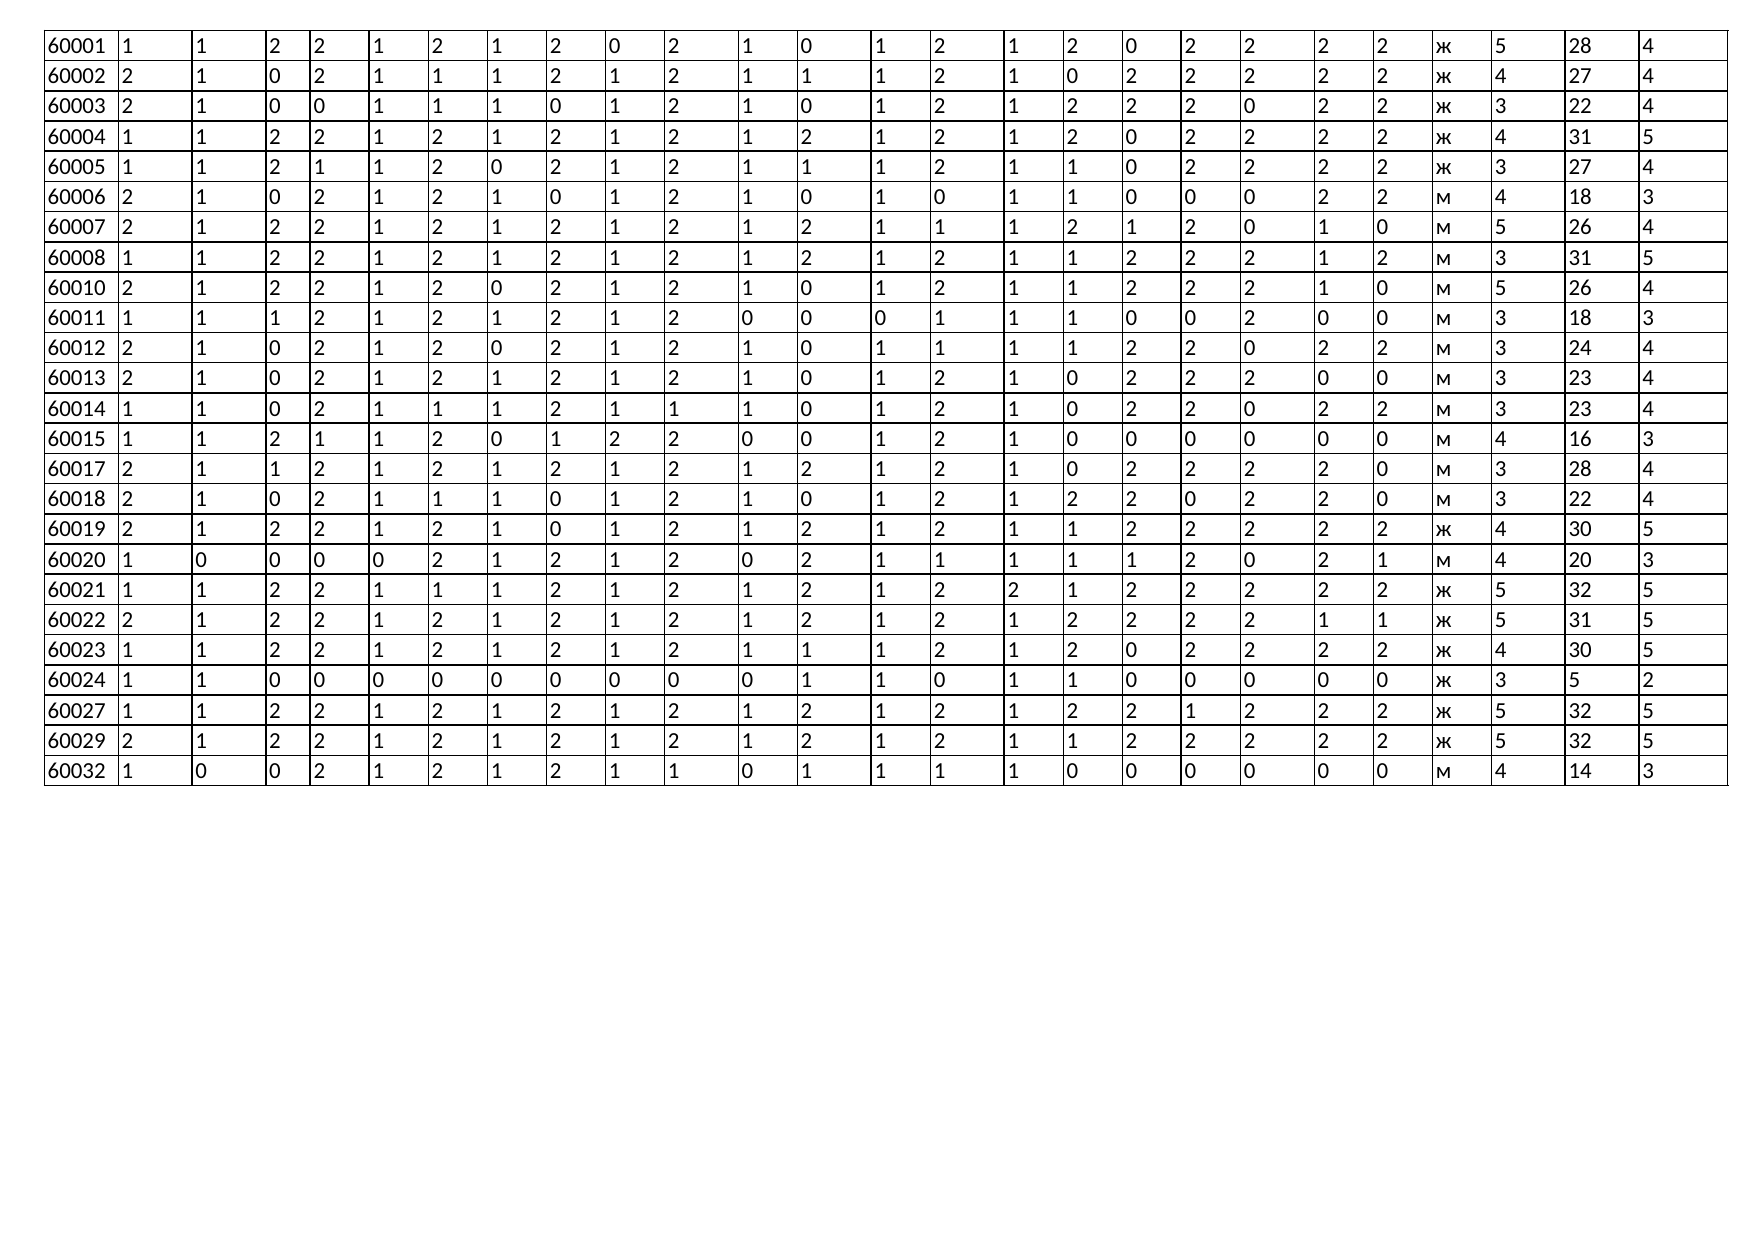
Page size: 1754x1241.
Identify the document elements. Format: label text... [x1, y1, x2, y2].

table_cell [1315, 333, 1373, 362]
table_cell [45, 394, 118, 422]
table_cell 60005 [45, 152, 118, 181]
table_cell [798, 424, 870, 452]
table_cell 60004 [45, 122, 118, 150]
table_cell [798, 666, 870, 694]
table_cell 2 [1315, 122, 1373, 150]
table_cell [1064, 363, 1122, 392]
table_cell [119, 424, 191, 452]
table_cell 5 [1640, 122, 1727, 150]
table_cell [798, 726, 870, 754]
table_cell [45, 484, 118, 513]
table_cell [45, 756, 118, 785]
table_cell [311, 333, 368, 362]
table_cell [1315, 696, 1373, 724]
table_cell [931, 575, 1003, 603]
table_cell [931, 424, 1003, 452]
table_cell 2 [665, 182, 738, 211]
table_cell 2 [1374, 92, 1432, 120]
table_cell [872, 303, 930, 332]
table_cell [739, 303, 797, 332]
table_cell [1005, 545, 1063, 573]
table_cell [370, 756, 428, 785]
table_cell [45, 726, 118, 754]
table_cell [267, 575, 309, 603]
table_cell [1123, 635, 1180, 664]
table_cell 1 [606, 243, 664, 271]
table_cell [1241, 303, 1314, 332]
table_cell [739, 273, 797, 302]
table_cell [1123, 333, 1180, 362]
table_cell 2 [1123, 243, 1180, 271]
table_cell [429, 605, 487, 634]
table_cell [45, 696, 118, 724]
table_cell 2 [665, 61, 738, 90]
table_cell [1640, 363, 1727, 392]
table_cell 1 [798, 61, 870, 90]
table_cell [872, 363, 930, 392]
table_cell 1 [193, 122, 265, 150]
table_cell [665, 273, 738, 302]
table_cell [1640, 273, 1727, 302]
table_cell 2 [1182, 212, 1240, 241]
table_cell 4 [1640, 92, 1727, 120]
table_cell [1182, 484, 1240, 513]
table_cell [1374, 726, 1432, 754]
table_cell 1 [488, 61, 546, 90]
table_cell 5 [1492, 31, 1564, 60]
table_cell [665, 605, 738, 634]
table_cell 1 [872, 31, 930, 60]
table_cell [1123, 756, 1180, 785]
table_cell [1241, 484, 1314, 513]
table_cell 1 [488, 122, 546, 150]
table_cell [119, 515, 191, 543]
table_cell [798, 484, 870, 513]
table_cell 0 [1123, 152, 1180, 181]
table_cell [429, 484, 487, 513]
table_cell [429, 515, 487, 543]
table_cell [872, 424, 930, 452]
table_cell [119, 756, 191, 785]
table_cell м [1433, 182, 1491, 211]
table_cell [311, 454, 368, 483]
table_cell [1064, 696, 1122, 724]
table_cell 2 [1241, 122, 1314, 150]
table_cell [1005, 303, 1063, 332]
table_cell 1 [193, 61, 265, 90]
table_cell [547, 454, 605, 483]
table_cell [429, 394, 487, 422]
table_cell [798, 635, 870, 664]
table_cell 4 [1640, 152, 1727, 181]
table_cell 2 [429, 212, 487, 241]
table_cell 1 [739, 61, 797, 90]
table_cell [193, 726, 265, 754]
table_cell 1 [119, 243, 191, 271]
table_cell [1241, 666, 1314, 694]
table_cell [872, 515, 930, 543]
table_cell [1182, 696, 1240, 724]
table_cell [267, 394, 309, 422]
table_cell 1 [370, 92, 428, 120]
table_cell 0 [1123, 31, 1180, 60]
table_cell 1 [119, 152, 191, 181]
table_cell 1 [606, 122, 664, 150]
table_cell 2 [1064, 31, 1122, 60]
table_cell 1 [488, 92, 546, 120]
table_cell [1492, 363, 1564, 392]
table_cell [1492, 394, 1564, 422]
table_cell 1 [311, 152, 368, 181]
table_cell 0 [798, 182, 870, 211]
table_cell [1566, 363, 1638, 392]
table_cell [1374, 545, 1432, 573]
table_cell 2 [1182, 243, 1240, 271]
table_cell 2 [311, 212, 368, 241]
table_cell 1 [193, 182, 265, 211]
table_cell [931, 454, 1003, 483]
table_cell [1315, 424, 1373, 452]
table_cell 2 [311, 31, 368, 60]
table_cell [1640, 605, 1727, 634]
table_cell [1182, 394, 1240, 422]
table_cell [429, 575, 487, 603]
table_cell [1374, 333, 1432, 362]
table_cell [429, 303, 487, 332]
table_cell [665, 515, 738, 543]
table_cell 2 [429, 182, 487, 211]
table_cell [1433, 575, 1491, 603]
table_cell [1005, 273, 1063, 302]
table_cell 0 [267, 61, 309, 90]
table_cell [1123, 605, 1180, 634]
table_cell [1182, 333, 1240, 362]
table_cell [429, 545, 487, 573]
table_cell 2 [267, 243, 309, 271]
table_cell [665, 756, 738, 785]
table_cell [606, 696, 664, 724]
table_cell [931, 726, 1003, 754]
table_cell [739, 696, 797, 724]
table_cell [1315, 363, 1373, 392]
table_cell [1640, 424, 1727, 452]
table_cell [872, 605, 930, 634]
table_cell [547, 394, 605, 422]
table_cell 2 [665, 212, 738, 241]
table_cell 2 [1315, 92, 1373, 120]
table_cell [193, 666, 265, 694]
table_cell 1 [370, 212, 428, 241]
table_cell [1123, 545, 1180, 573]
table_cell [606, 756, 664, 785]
table_cell 2 [119, 61, 191, 90]
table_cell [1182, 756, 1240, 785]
table_cell 1 [119, 122, 191, 150]
table_cell 2 [665, 243, 738, 271]
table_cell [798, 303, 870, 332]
table_cell 1 [370, 61, 428, 90]
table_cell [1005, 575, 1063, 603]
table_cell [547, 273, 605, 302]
table_cell 2 [311, 243, 368, 271]
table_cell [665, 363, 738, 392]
table_cell 4 [1640, 61, 1727, 90]
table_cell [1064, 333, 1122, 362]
table_cell 2 [798, 243, 870, 271]
table_cell 1 [739, 122, 797, 150]
table_cell ж [1433, 61, 1491, 90]
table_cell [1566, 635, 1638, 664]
table_cell 1 [1005, 92, 1063, 120]
table_cell 1 [606, 152, 664, 181]
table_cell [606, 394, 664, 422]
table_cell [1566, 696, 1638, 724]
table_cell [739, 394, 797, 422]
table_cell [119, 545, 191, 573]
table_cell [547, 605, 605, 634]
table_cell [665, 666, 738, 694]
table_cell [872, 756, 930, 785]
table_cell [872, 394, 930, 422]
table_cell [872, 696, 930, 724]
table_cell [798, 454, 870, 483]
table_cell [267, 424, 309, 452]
table_cell 0 [1123, 182, 1180, 211]
table_cell 2 [267, 273, 309, 301]
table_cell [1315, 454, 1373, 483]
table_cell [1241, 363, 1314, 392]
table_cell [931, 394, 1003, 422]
table_cell 4 [1492, 122, 1564, 150]
table_cell 5 [1640, 243, 1727, 271]
table_cell 26 [1566, 212, 1638, 241]
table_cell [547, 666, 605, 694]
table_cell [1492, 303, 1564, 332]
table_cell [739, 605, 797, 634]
table_cell 2 [1241, 152, 1314, 181]
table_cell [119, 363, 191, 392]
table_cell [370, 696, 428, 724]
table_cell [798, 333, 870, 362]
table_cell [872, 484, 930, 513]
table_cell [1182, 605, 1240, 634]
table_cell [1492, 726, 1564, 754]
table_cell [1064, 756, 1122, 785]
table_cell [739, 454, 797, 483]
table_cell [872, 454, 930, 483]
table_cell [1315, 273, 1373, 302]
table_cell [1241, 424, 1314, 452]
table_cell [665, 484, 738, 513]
table_cell 1 [488, 182, 546, 211]
table_cell 2 [1241, 31, 1314, 60]
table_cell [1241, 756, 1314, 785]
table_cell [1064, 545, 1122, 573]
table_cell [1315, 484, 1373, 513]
table_cell 1 [798, 152, 870, 181]
table_cell 0 [931, 182, 1003, 211]
table_cell 2 [119, 92, 191, 120]
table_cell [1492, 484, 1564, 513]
table_cell 1 [488, 243, 546, 271]
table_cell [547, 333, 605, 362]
table_cell 1 [1005, 243, 1063, 271]
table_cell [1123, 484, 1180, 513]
table_cell 0 [1374, 212, 1432, 241]
table_cell м [1433, 212, 1491, 241]
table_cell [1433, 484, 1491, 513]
table_cell 1 [739, 152, 797, 181]
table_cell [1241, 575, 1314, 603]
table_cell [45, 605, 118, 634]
table_cell 1 [739, 92, 797, 120]
table_cell 2 [1064, 122, 1122, 150]
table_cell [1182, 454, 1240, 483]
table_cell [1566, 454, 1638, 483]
table_cell 1 [739, 182, 797, 211]
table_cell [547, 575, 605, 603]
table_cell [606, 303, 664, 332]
table_cell 1 [370, 122, 428, 150]
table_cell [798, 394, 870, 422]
table_cell 2 [267, 212, 309, 241]
table_cell 1 [1005, 61, 1063, 90]
table_cell 4 [1640, 212, 1727, 241]
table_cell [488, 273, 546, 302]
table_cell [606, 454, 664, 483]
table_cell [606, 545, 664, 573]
table_cell 0 [798, 31, 870, 60]
table_cell 0 [311, 92, 368, 120]
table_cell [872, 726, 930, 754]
table_cell 1 [370, 243, 428, 271]
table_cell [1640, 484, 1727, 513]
table_cell 3 [1492, 243, 1564, 271]
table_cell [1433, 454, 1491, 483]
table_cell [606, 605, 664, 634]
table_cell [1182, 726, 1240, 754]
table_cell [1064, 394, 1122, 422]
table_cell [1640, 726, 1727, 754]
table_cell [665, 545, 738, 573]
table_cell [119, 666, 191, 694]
table_cell 60003 [45, 92, 118, 120]
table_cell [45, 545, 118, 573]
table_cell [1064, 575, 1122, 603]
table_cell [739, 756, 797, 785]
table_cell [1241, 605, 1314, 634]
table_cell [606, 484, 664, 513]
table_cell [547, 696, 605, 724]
table_cell 0 [606, 31, 664, 60]
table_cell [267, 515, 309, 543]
table_cell 0 [798, 92, 870, 120]
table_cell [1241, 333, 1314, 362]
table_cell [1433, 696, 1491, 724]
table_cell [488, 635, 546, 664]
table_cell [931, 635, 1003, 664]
table_cell 1 [872, 182, 930, 211]
table_cell 3 [1492, 152, 1564, 181]
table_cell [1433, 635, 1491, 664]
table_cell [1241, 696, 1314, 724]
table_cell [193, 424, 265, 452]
table_cell 2 [311, 61, 368, 90]
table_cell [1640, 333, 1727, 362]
table_cell 60002 [45, 61, 118, 90]
table_cell 2 [311, 182, 368, 211]
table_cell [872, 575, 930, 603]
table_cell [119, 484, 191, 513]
table_cell 27 [1566, 152, 1638, 181]
table_cell 3 [1492, 92, 1564, 120]
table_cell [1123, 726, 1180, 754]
table_cell 2 [1374, 182, 1432, 211]
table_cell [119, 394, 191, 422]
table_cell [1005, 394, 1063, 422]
table_cell 1 [1005, 212, 1063, 241]
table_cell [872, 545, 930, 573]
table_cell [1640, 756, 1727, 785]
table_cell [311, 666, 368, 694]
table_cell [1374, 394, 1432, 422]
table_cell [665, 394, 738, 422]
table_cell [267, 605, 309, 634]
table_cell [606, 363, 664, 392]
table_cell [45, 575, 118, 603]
table_cell 1 [739, 212, 797, 241]
table_cell 1 [1005, 152, 1063, 181]
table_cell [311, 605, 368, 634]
table_cell 0 [1064, 61, 1122, 90]
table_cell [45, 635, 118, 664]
table_cell 5 [1492, 212, 1564, 241]
table_cell 2 [267, 122, 309, 150]
table_cell 2 [547, 152, 605, 181]
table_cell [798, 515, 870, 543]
table_cell 2 [1064, 212, 1122, 241]
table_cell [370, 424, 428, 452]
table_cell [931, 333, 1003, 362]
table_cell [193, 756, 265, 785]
table_cell 0 [267, 182, 309, 211]
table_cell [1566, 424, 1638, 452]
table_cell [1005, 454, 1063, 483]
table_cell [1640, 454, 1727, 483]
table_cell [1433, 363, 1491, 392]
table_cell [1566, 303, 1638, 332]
table_cell 0 [267, 92, 309, 120]
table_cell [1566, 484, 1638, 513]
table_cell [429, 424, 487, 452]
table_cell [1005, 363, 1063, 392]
table_cell 1 [872, 92, 930, 120]
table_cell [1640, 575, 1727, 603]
table_cell 1 [872, 122, 930, 150]
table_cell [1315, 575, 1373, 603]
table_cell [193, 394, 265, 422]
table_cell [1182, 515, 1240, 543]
table_cell 60008 [45, 243, 118, 271]
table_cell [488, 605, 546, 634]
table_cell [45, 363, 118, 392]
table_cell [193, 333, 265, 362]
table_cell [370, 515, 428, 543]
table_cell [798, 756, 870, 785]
table_cell 1 [193, 31, 265, 60]
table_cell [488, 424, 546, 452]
table_cell 60007 [45, 212, 118, 241]
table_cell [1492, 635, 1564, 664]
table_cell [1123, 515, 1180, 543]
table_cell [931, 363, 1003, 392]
table_cell 31 [1566, 243, 1638, 271]
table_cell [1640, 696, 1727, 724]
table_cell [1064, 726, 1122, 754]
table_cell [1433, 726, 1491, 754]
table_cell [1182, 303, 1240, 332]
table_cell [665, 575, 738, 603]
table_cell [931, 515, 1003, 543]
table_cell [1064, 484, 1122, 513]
table_cell 2 [1182, 92, 1240, 120]
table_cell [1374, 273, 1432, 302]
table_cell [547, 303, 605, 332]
table_cell 2 [931, 61, 1003, 90]
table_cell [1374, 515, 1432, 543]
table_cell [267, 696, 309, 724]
table_cell 0 [1182, 182, 1240, 211]
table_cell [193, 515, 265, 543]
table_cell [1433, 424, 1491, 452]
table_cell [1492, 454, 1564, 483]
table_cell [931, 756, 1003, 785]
table_cell 2 [1315, 61, 1373, 90]
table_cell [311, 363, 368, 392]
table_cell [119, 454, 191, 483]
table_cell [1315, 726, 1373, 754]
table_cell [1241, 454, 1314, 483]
table_cell 1 [370, 152, 428, 181]
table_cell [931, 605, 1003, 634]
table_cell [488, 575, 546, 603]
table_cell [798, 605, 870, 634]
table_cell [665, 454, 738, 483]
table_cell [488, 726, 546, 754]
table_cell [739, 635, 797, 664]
table_cell 60006 [45, 182, 118, 211]
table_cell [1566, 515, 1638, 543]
table_cell 2 [429, 31, 487, 60]
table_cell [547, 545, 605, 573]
table_cell 0 [1241, 212, 1314, 241]
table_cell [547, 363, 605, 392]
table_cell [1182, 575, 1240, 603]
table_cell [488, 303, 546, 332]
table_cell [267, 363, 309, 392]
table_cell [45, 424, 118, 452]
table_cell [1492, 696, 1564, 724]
table_cell 2 [1374, 31, 1432, 60]
table_cell 2 [798, 212, 870, 241]
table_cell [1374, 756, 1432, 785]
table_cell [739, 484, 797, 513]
table_cell 4 [1640, 31, 1727, 60]
table_cell 1 [606, 61, 664, 90]
table_cell 2 [665, 92, 738, 120]
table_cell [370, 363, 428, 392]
table_cell 2 [1374, 122, 1432, 150]
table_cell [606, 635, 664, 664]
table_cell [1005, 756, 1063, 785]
table_cell 1 [872, 152, 930, 181]
table_cell 2 [798, 122, 870, 150]
table_cell 0 [1123, 122, 1180, 150]
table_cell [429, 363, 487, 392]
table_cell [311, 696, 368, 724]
table_cell 2 [1315, 31, 1373, 60]
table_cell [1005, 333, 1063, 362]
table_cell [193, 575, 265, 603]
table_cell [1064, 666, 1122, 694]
table_cell 2 [429, 122, 487, 150]
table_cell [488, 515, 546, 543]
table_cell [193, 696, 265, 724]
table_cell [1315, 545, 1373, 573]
table_cell 1 [119, 31, 191, 60]
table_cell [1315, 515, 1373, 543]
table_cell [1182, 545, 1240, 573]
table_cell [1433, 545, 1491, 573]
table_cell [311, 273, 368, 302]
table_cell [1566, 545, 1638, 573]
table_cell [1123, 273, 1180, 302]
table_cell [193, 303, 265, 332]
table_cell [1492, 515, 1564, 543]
table_cell 1 [739, 31, 797, 60]
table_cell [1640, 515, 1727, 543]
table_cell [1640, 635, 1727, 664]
table_cell 2 [1123, 92, 1180, 120]
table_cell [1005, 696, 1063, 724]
table_cell 1 [606, 182, 664, 211]
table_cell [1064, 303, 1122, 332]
table_cell 2 [931, 122, 1003, 150]
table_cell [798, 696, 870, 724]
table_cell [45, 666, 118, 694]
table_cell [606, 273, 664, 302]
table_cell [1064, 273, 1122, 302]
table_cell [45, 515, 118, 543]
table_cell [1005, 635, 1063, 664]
table_cell 2 [547, 212, 605, 241]
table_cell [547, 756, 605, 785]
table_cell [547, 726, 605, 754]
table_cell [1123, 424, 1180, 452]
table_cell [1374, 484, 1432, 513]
table_cell 2 [547, 31, 605, 60]
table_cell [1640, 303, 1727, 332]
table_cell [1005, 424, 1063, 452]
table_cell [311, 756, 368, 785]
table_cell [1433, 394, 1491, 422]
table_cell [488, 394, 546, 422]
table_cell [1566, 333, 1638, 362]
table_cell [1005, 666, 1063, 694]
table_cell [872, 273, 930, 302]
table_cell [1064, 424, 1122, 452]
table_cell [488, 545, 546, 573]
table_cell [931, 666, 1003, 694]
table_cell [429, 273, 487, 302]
table_cell 0 [547, 182, 605, 211]
table_cell 1 [1064, 152, 1122, 181]
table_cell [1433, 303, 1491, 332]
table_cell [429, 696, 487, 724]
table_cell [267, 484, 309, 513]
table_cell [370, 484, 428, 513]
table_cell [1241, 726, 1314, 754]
table_cell 1 [193, 273, 265, 301]
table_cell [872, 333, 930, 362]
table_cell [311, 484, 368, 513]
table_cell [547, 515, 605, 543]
table_cell 1 [193, 212, 265, 241]
table_cell 1 [1005, 31, 1063, 60]
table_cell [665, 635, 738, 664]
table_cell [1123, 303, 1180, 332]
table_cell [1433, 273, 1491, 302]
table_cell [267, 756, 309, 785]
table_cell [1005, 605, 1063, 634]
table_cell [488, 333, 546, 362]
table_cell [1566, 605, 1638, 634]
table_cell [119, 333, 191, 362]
table_cell 2 [547, 243, 605, 271]
table_cell 0 [1241, 92, 1314, 120]
table_cell 1 [429, 61, 487, 90]
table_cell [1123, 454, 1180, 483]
table_cell 0 [488, 152, 546, 181]
table_cell 2 [1374, 61, 1432, 90]
table_cell 1 [606, 212, 664, 241]
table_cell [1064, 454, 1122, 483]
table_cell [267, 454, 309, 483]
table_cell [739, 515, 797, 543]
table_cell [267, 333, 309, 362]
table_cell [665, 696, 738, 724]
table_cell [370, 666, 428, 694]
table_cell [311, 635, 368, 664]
table_cell 1 [193, 152, 265, 181]
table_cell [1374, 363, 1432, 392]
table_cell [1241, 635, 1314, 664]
table_cell 0 [1241, 182, 1314, 211]
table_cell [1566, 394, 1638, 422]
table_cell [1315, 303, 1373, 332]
table_cell 2 [1123, 61, 1180, 90]
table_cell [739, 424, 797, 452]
table_cell 2 [547, 61, 605, 90]
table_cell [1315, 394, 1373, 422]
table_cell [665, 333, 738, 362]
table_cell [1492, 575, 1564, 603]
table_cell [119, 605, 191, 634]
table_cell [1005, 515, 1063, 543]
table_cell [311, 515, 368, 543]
table_cell 2 [1182, 152, 1240, 181]
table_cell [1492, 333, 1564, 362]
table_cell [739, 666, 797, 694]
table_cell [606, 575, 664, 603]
table_cell 2 [1182, 31, 1240, 60]
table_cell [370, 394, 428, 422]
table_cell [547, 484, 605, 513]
table_cell 1 [872, 212, 930, 241]
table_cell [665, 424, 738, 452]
table_cell 2 [119, 273, 191, 301]
table_cell ж [1433, 92, 1491, 120]
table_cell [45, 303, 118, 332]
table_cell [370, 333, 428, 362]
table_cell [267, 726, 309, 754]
table_cell 1 [872, 61, 930, 90]
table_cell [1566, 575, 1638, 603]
table_cell 1 [1064, 243, 1122, 271]
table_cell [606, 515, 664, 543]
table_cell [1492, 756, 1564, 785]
table_cell 22 [1566, 92, 1638, 120]
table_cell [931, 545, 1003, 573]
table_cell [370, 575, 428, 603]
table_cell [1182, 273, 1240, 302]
table_cell 1 [193, 92, 265, 120]
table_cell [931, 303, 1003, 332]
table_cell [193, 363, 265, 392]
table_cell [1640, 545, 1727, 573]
table_cell 2 [931, 92, 1003, 120]
table_cell 1 [606, 92, 664, 120]
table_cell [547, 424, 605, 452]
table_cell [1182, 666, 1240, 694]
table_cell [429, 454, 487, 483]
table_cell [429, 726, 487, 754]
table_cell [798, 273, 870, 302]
table_cell 1 [1005, 182, 1063, 211]
table_cell 1 [1064, 182, 1122, 211]
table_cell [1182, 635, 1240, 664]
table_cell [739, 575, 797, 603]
table_cell 2 [267, 31, 309, 60]
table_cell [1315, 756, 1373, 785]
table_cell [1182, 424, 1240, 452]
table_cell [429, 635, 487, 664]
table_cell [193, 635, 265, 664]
table_cell 18 [1566, 182, 1638, 211]
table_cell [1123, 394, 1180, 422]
table_cell 2 [665, 152, 738, 181]
table_cell 1 [739, 243, 797, 271]
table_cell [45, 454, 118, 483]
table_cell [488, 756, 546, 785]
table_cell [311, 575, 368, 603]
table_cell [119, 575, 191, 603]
table_cell 3 [1640, 182, 1727, 211]
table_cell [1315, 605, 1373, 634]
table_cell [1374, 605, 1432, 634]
table_cell 2 [1374, 152, 1432, 181]
table_cell 1 [872, 243, 930, 271]
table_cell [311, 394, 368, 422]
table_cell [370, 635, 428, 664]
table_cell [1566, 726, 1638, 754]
table_cell 1 [488, 31, 546, 60]
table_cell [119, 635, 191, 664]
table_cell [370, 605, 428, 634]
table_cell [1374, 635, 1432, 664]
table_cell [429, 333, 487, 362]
table_cell 2 [931, 31, 1003, 60]
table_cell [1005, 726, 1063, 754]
table_cell 31 [1566, 122, 1638, 150]
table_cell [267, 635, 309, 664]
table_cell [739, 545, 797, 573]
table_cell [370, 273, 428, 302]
table_cell 2 [547, 122, 605, 150]
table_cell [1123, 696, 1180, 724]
table_cell 1 [1315, 243, 1373, 271]
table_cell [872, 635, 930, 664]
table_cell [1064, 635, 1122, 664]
table_cell 1 [370, 182, 428, 211]
table_cell 2 [665, 122, 738, 150]
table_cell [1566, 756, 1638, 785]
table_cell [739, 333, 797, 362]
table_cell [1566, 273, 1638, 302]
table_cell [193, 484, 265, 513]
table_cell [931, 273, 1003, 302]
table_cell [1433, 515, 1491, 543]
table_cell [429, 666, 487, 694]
table_cell м [1433, 243, 1491, 271]
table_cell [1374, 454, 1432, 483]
table_cell 60010 [45, 273, 118, 301]
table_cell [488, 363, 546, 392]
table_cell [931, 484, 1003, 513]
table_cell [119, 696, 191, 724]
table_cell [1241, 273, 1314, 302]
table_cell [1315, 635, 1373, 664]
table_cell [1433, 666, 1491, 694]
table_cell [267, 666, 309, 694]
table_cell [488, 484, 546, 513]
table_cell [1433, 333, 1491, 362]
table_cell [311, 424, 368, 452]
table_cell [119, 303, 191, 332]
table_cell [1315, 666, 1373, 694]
table_cell 28 [1566, 31, 1638, 60]
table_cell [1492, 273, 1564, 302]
table_cell 2 [311, 122, 368, 150]
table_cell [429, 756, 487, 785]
table_cell 2 [1241, 243, 1314, 271]
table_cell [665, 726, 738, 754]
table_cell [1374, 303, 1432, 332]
table_cell 1 [193, 243, 265, 271]
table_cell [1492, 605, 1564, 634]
table_cell 2 [931, 243, 1003, 271]
table_cell ж [1433, 122, 1491, 150]
table_cell 27 [1566, 61, 1638, 90]
table_cell 2 [1315, 152, 1373, 181]
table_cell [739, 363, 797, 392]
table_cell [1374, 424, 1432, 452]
table_cell 1 [1005, 122, 1063, 150]
table_cell 2 [1182, 61, 1240, 90]
table_cell 2 [665, 31, 738, 60]
table_cell 2 [1241, 61, 1314, 90]
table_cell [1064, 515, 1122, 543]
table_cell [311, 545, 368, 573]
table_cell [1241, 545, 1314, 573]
table_cell 0 [547, 92, 605, 120]
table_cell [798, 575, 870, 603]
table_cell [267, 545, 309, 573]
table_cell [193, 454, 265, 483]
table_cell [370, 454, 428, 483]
table_cell 2 [429, 243, 487, 271]
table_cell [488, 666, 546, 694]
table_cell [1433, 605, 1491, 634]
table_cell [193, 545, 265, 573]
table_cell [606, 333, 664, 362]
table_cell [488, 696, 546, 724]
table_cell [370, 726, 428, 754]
table_cell 2 [1182, 122, 1240, 150]
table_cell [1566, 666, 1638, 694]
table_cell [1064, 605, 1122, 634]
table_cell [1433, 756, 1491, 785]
table_cell 1 [931, 212, 1003, 241]
table_cell 2 [119, 212, 191, 241]
table_cell 60001 [45, 31, 118, 60]
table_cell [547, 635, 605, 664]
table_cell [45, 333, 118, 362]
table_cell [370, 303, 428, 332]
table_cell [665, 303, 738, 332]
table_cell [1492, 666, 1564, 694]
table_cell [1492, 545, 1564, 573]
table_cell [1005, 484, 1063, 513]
table_cell ж [1433, 31, 1491, 60]
table_cell 1 [1123, 212, 1180, 241]
table_cell 1 [429, 92, 487, 120]
table_cell 2 [1064, 92, 1122, 120]
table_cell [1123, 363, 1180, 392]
table_cell 2 [931, 152, 1003, 181]
table_cell 2 [429, 152, 487, 181]
table_cell 2 [1374, 243, 1432, 271]
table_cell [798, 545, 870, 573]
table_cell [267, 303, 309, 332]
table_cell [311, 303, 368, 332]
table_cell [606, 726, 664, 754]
table_cell 2 [267, 152, 309, 181]
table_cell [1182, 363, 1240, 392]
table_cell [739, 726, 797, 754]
table_cell 4 [1492, 61, 1564, 90]
table_cell 1 [1315, 212, 1373, 241]
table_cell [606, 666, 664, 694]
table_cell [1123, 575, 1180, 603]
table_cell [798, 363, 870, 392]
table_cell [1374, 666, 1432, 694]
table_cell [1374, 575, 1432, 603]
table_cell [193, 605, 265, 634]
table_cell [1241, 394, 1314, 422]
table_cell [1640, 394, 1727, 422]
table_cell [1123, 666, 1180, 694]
table_cell 2 [1315, 182, 1373, 211]
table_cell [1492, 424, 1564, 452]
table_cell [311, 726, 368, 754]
table_cell 2 [119, 182, 191, 211]
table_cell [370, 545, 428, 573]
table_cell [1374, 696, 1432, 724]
table_cell 1 [370, 31, 428, 60]
table_cell 1 [488, 212, 546, 241]
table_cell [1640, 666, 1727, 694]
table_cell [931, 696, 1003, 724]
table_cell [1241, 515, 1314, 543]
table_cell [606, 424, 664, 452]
table_cell 4 [1492, 182, 1564, 211]
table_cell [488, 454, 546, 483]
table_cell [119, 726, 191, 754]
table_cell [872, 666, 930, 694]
table_cell ж [1433, 152, 1491, 181]
